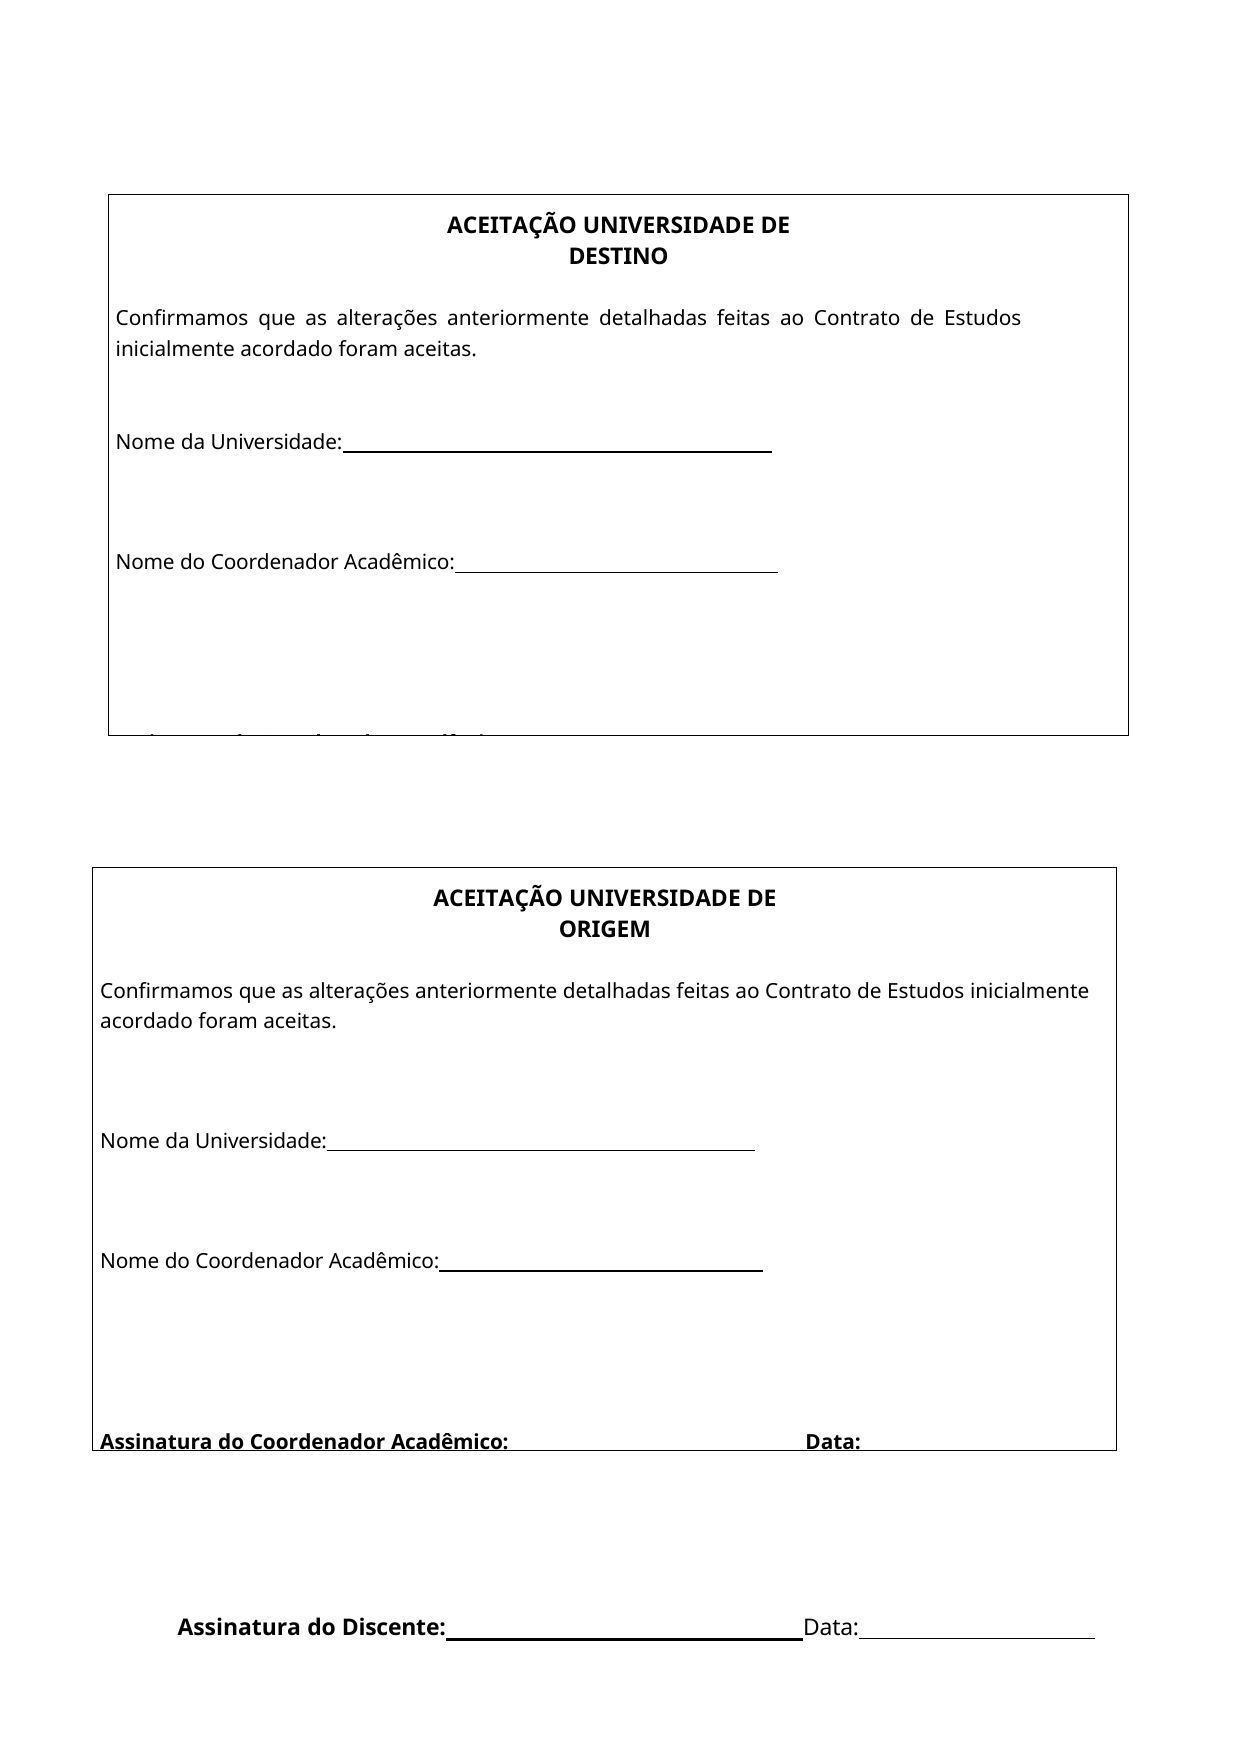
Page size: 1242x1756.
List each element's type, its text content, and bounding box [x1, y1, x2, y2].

text Assinatura do Discente: Data: [177, 1611, 1131, 1643]
